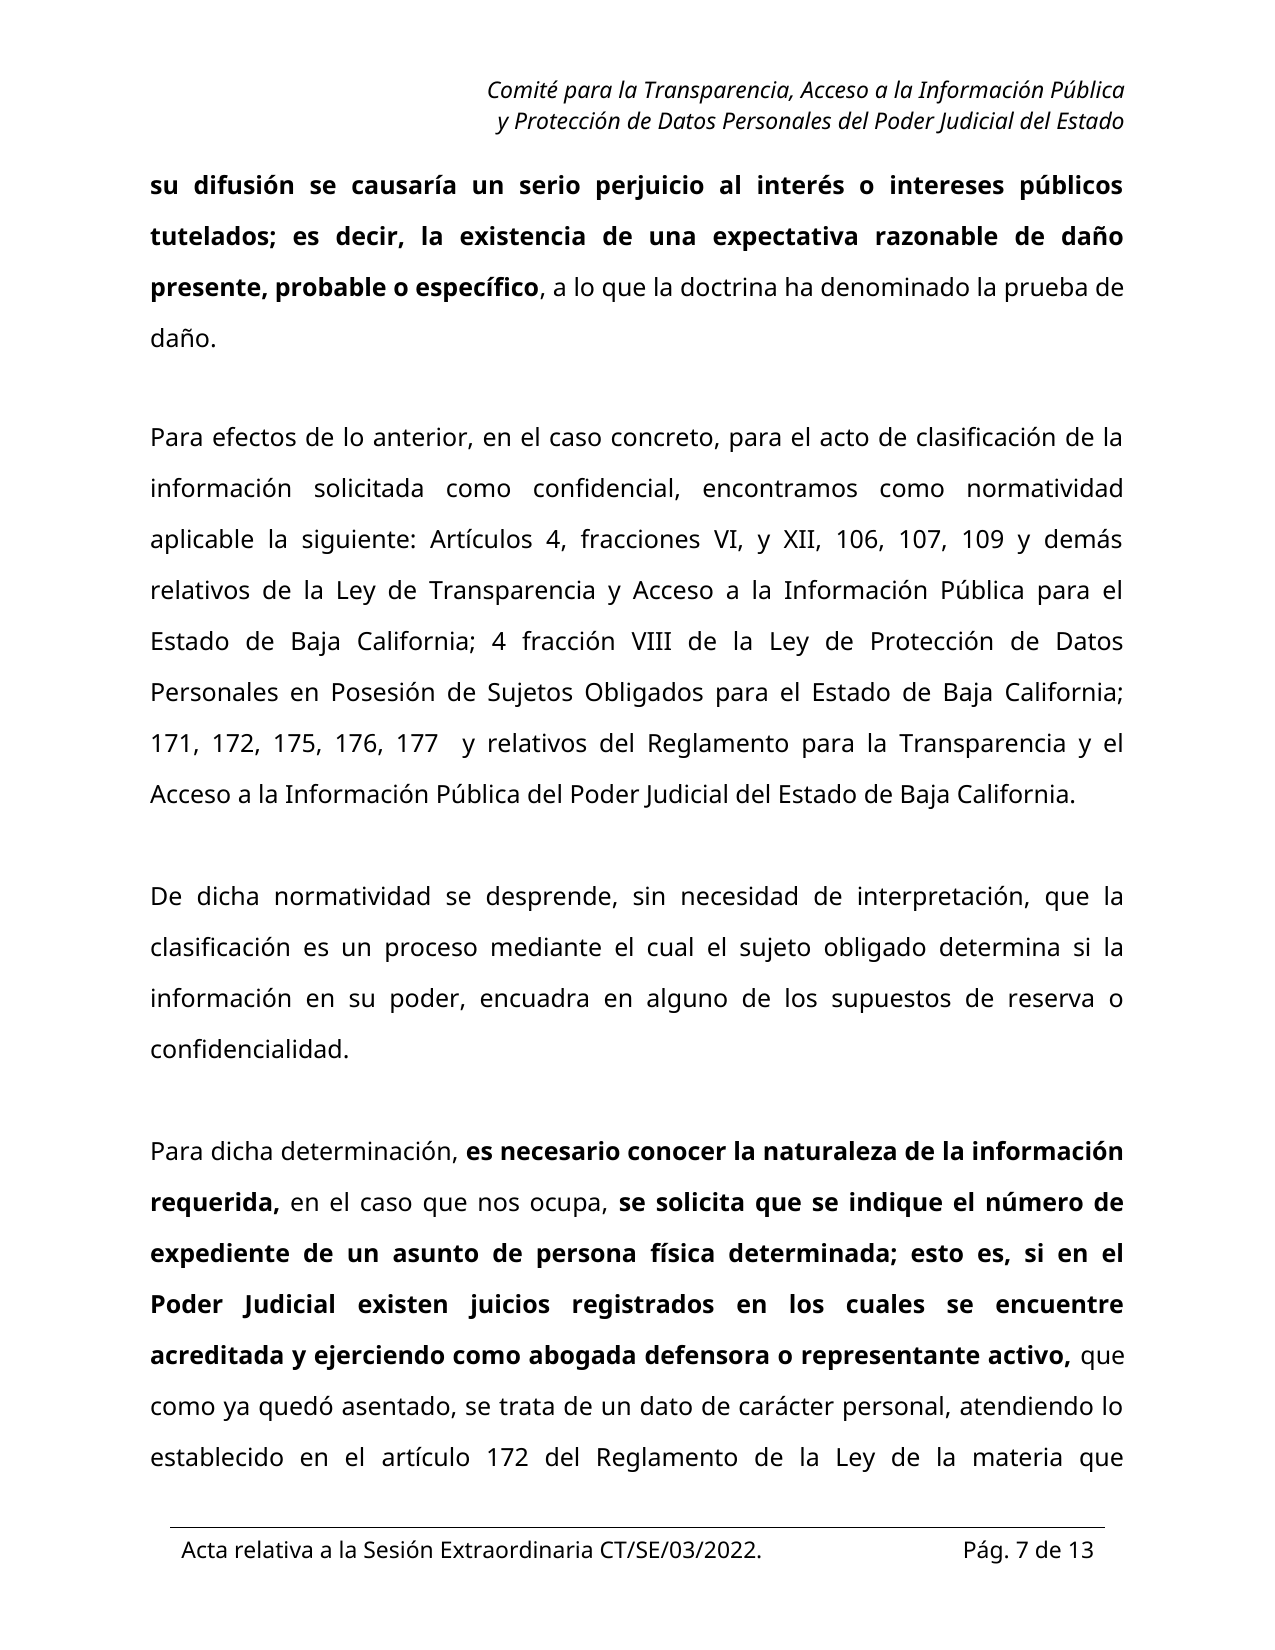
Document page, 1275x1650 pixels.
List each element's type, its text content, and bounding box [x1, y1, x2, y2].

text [150, 1134, 1125, 1474]
text Para efectos de lo anterior, en el caso concreto, para el acto de clasificación de la información solicitada como confidencial, encontramos como normatividad aplicable la siguiente: Artículos 4, fracciones VI, y XII, 106, 107, 109 y demás relativos de la Ley de Transparencia y Acceso a la Información Pública para el Estado de Baja California; 4 fracción VIII de la Ley de Protección de Datos Personales en Posesión de Sujetos Obligados para el Estado de Baja California; 171, 172, 175, 176, 177 y relativos del Reglamento para la Transparencia y el Acceso a la Información Pública del Poder Judicial del Estado de Baja California. [150, 419, 1125, 811]
text De dicha normatividad se desprende, sin necesidad de interpretación, que la clasificación es un proceso mediante el cual el sujeto obligado determina si la información en su poder, encuadra en alguno de los supuestos de reserva o confidencialidad. [150, 879, 1125, 1066]
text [150, 167, 1125, 355]
